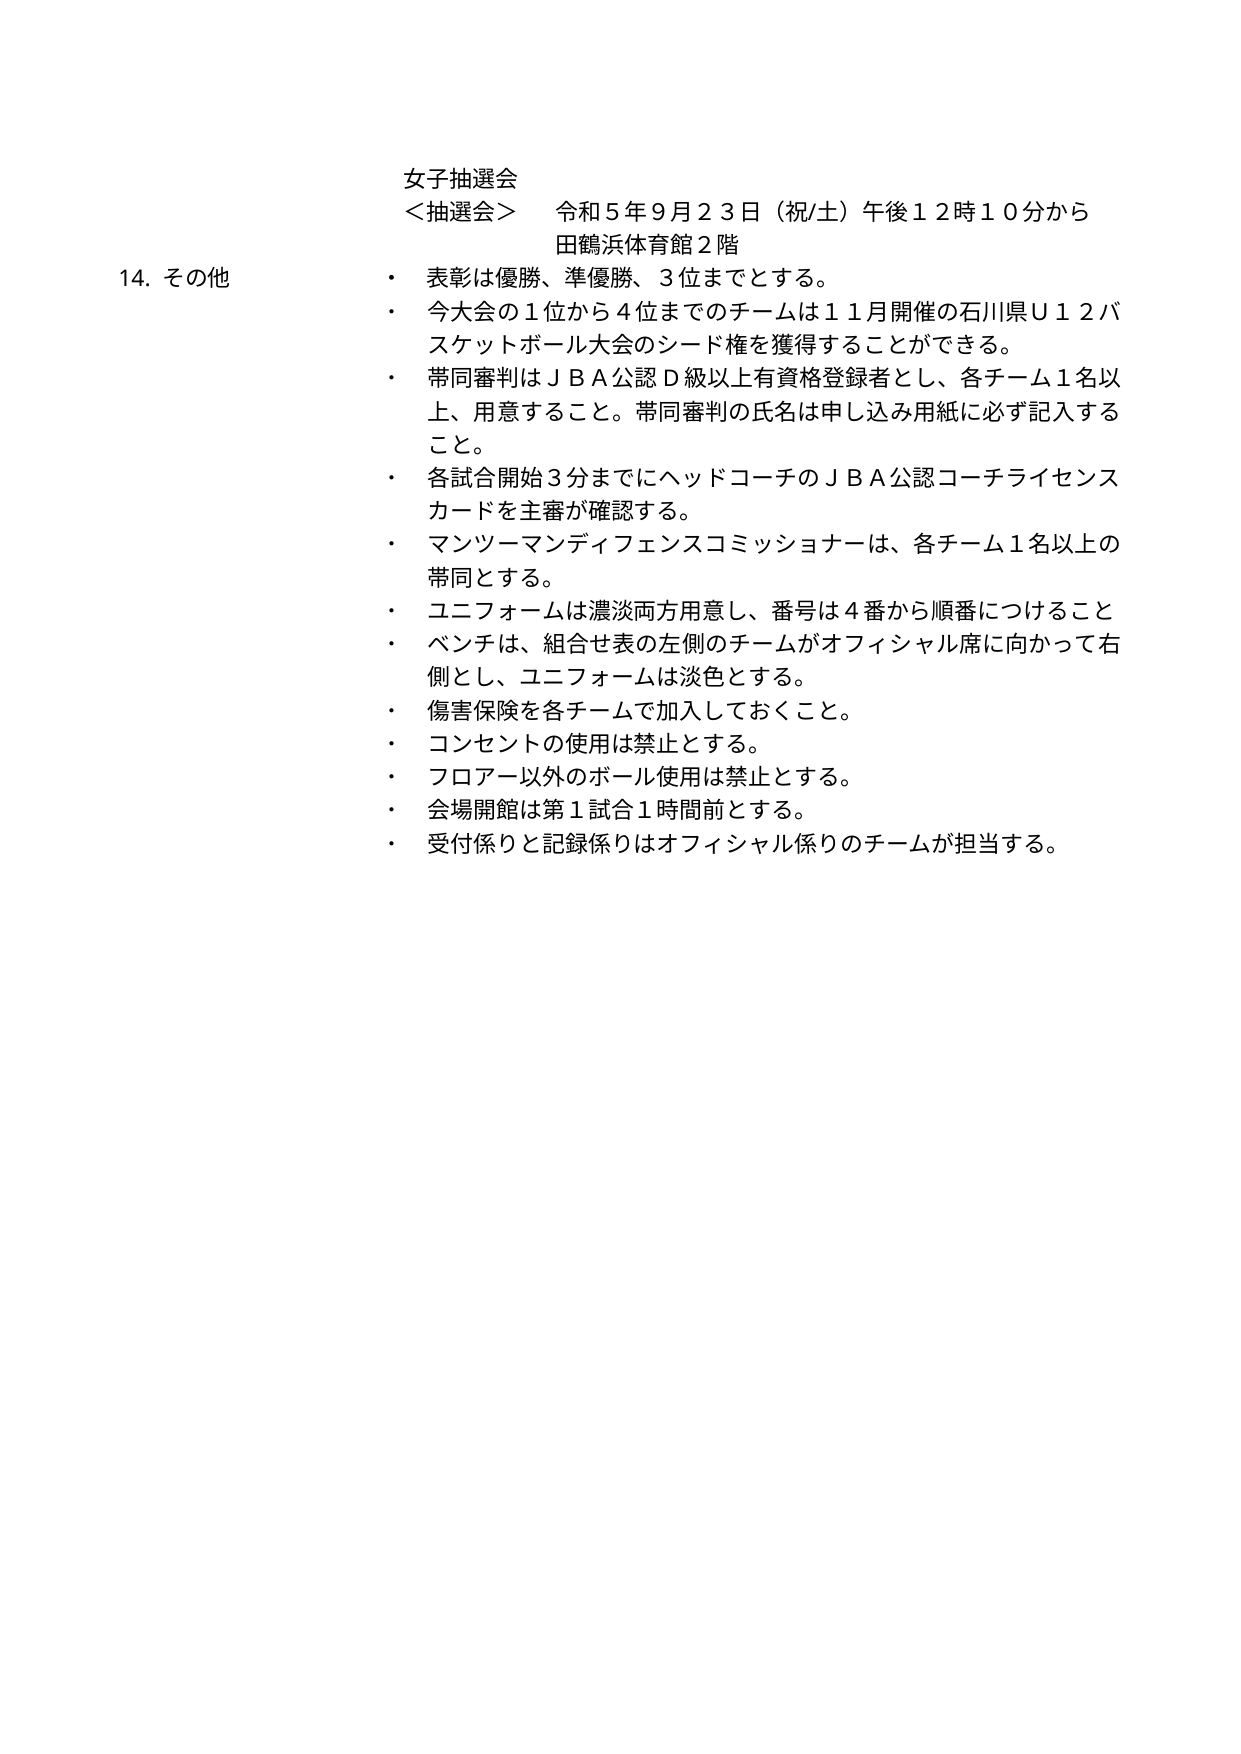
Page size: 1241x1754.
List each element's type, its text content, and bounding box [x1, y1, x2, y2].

list 帯同審判はＪＢＡ公認D級以上有資格登録者とし、各チーム１名以上、用意すること。帯同審判の氏名は申し込み用紙に必ず記入すること。 [381, 360, 1122, 460]
list 受付係りと記録係りはオフィシャル係りのチームが担当する。 [381, 825, 1122, 859]
list 今大会の１位から４位までのチームは１１月開催の石川県Ｕ１２バスケットボール大会のシード権を獲得することができる。 [381, 294, 1122, 360]
text ＜抽選会＞ 令和５年９月２３日（祝/土）午後１２時１０分から [380, 194, 1122, 227]
list マンツーマンディフェンスコミッショナーは、各チーム１名以上の帯同とする。 [381, 526, 1122, 593]
list その他 ・ 表彰は優勝、準優勝、３位までとする。 [118, 260, 1122, 294]
list 会場開館は第１試合１時間前とする。 [381, 792, 1122, 825]
text 田鶴浜体育館２階 [533, 227, 1122, 260]
list 各試合開始３分までにヘッドコーチのＪＢＡ公認コーチライセンスカードを主審が確認する。 [381, 460, 1122, 526]
list 傷害保険を各チームで加入しておくこと。 [381, 692, 1122, 726]
list フロアー以外のボール使用は禁止とする。 [381, 759, 1122, 792]
list ユニフォームは濃淡両方用意し、番号は４番から順番につけること [381, 593, 1122, 626]
text 女子抽選会 [380, 161, 1122, 194]
list コンセントの使用は禁止とする。 [381, 726, 1122, 759]
list ベンチは、組合せ表の左側のチームがオフィシャル席に向かって右側とし、ユニフォームは淡色とする。 [381, 626, 1122, 692]
